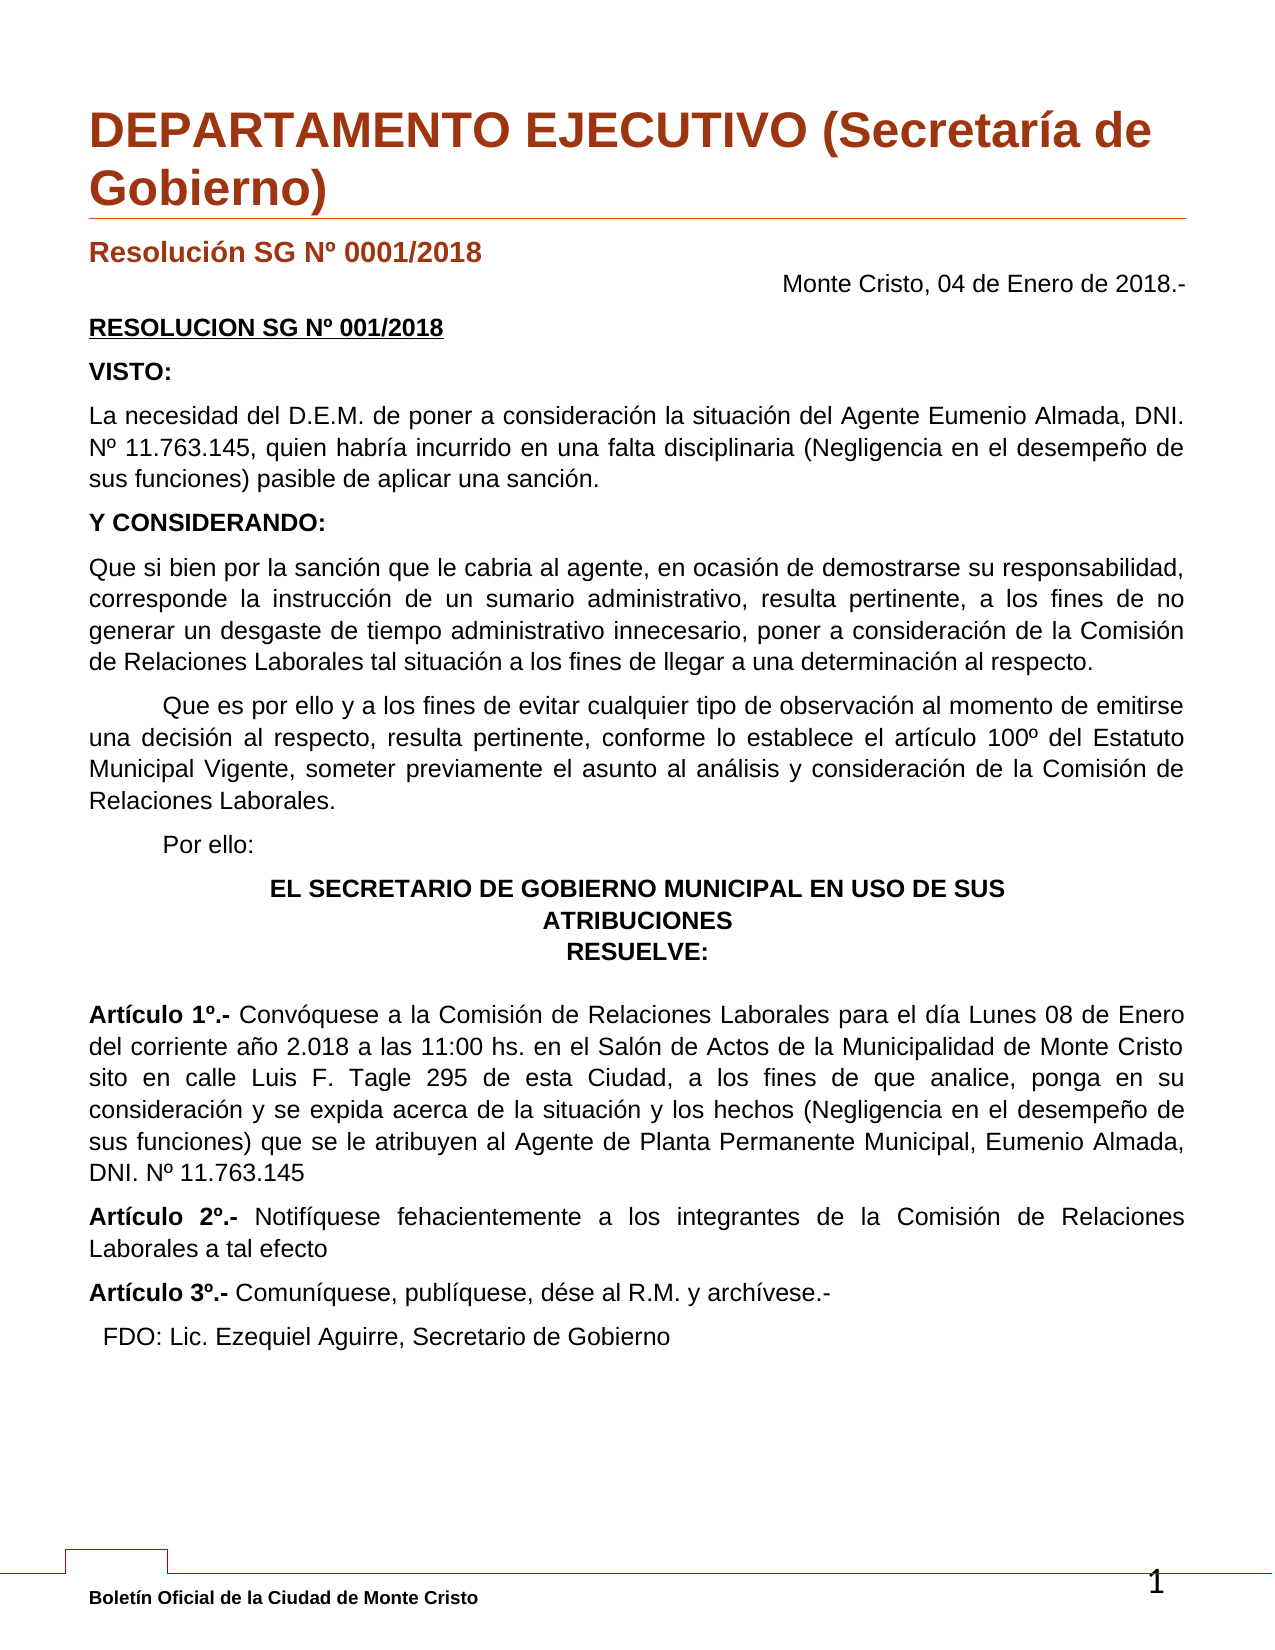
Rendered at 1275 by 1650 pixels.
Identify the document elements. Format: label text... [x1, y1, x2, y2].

text RESUELVE: [89, 937, 1186, 966]
text Y CONSIDERANDO: [89, 508, 1186, 537]
text Por ello: [89, 830, 1186, 859]
text Que si bien por la sanción que le cabria al agente, en ocasión de demostrarse su responsabilidad, corresponde la instrucción de un sumario administrativo, resulta pertinente, a los fines de no generar un desgaste de tiempo administrativo innecesario, poner a consideración de la Comisión de Relaciones Laborales tal situación a los fines de llegar a una determinación al respecto. [89, 552, 1186, 676]
text FDO: Lic. Ezequiel Aguirre, Secretario de Gobierno [89, 1322, 1186, 1351]
subtitle Resolución SG Nº 0001/2018 [89, 236, 1186, 269]
text Que es por ello y a los fines de evitar cualquier tipo de observación al momento de emitirse una decisión al respecto, resulta pertinente, conforme lo establece el artículo 100º del Estatuto Municipal Vigente, someter previamente el asunto al análisis y consideración de la Comisión de Relaciones Laborales. [89, 691, 1186, 815]
text EL SECRETARIO DE GOBIERNO MUNICIPAL EN USO DE SUS [89, 874, 1186, 903]
text Artículo 3º.- Comuníquese, publíquese, dése al R.M. y archívese.- [89, 1278, 1186, 1307]
subtitle DEPARTAMENTO EJECUTIVO (Secretaría de Gobierno) [89, 101, 1186, 218]
text VISTO: [89, 357, 1186, 386]
text Artículo 2º.- Notifíquese fehacientemente a los integrantes de la Comisión de Relaciones Laborales a tal efecto [89, 1202, 1186, 1262]
text Artículo 1º.- Convóquese a la Comisión de Relaciones Laborales para el día Lunes 08 de Enero del corriente año 2.018 a las 11:00 hs. en el Salón de Actos de la Municipalidad de Monte Cristo sito en calle Luis F. Tagle 295 de esta Ciudad, a los fines de que analice, ponga en su consideración y se expida acerca de la situación y los hechos (Negligencia en el desempeño de sus funciones) que se le atribuyen al Agente de Planta Permanente Municipal, Eumenio Almada, DNI. Nº 11.763.145 [89, 1000, 1186, 1187]
text La necesidad del D.E.M. de poner a consideración la situación del Agente Eumenio Almada, DNI. Nº 11.763.145, quien habría incurrido en una falta disciplinaria (Negligencia en el desempeño de sus funciones) pasible de aplicar una sanción. [89, 401, 1186, 493]
text Monte Cristo, 04 de Enero de 2018.- [89, 269, 1186, 298]
text ATRIBUCIONES [89, 906, 1186, 934]
text RESOLUCION SG Nº 001/2018 [89, 313, 1186, 342]
